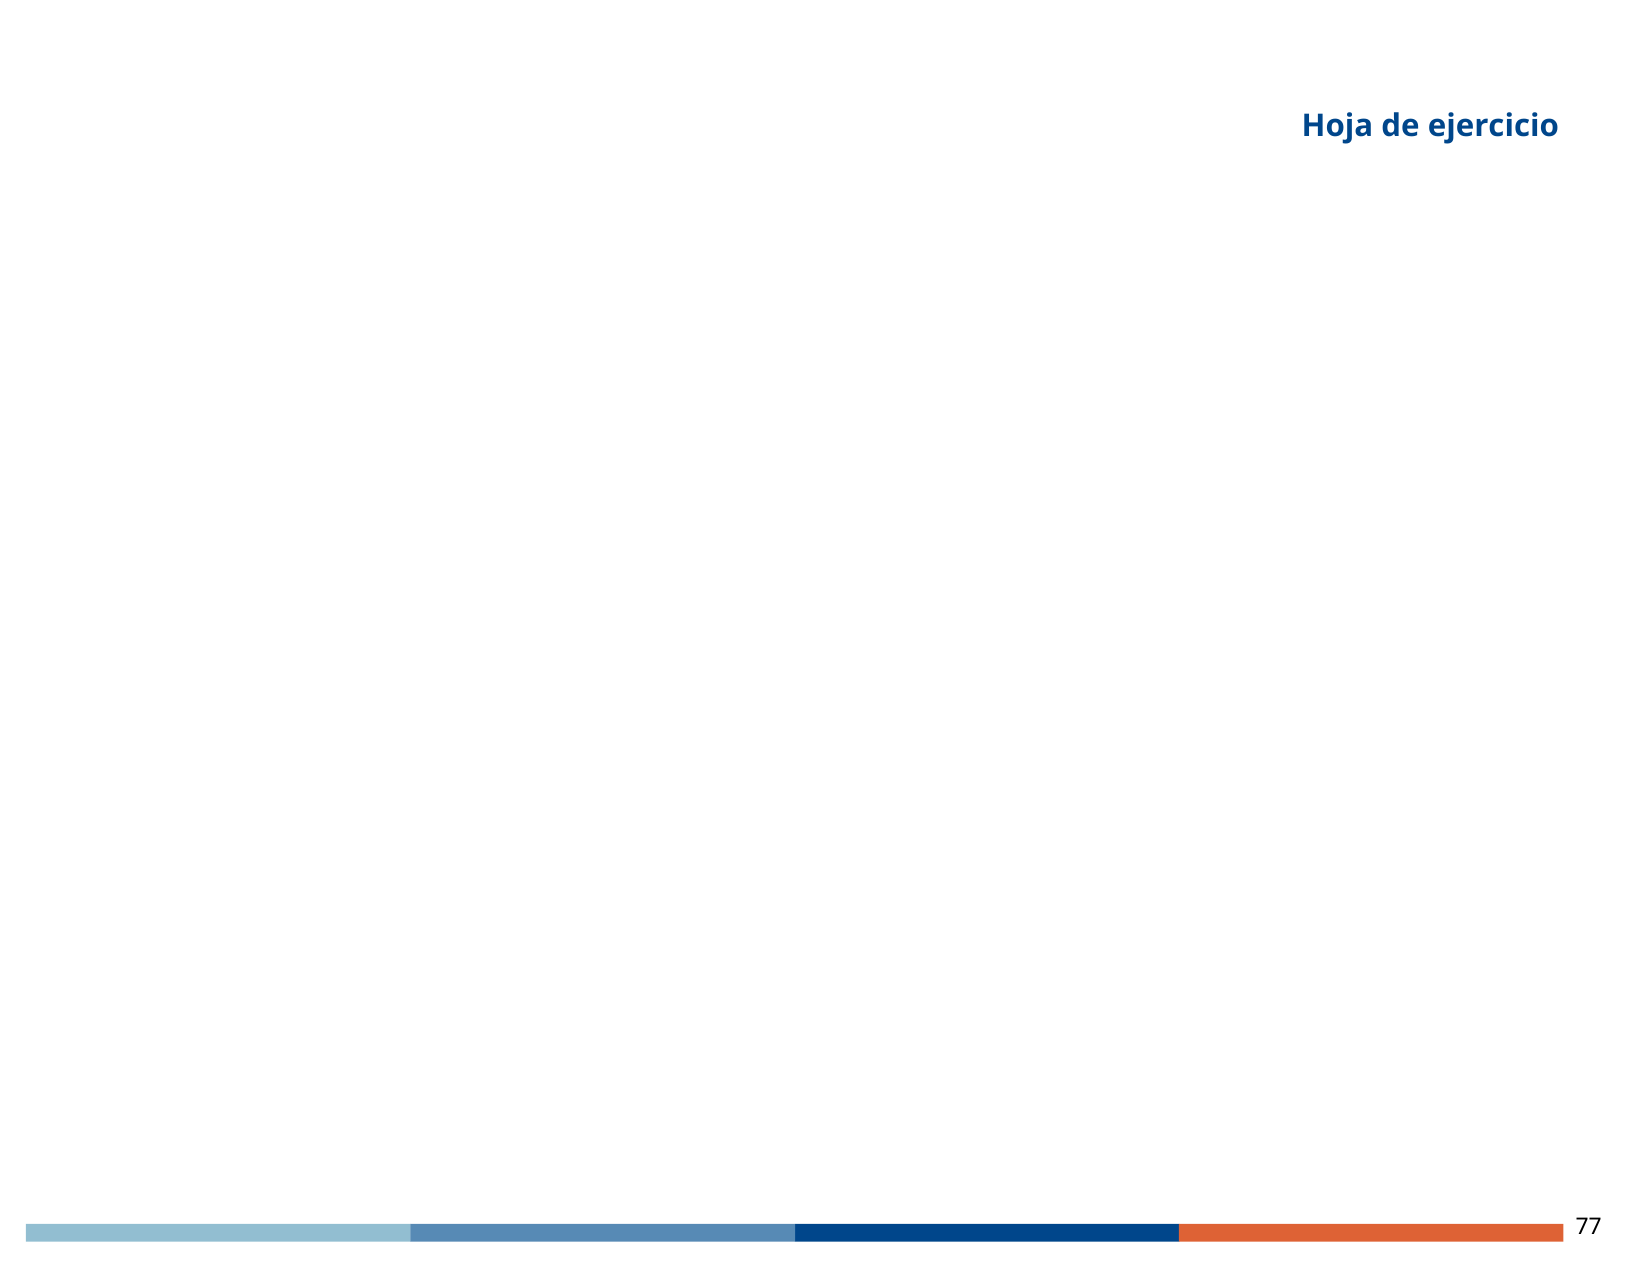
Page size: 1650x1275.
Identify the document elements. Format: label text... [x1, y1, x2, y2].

text Hoja de ejercicio [0, 103, 1559, 146]
